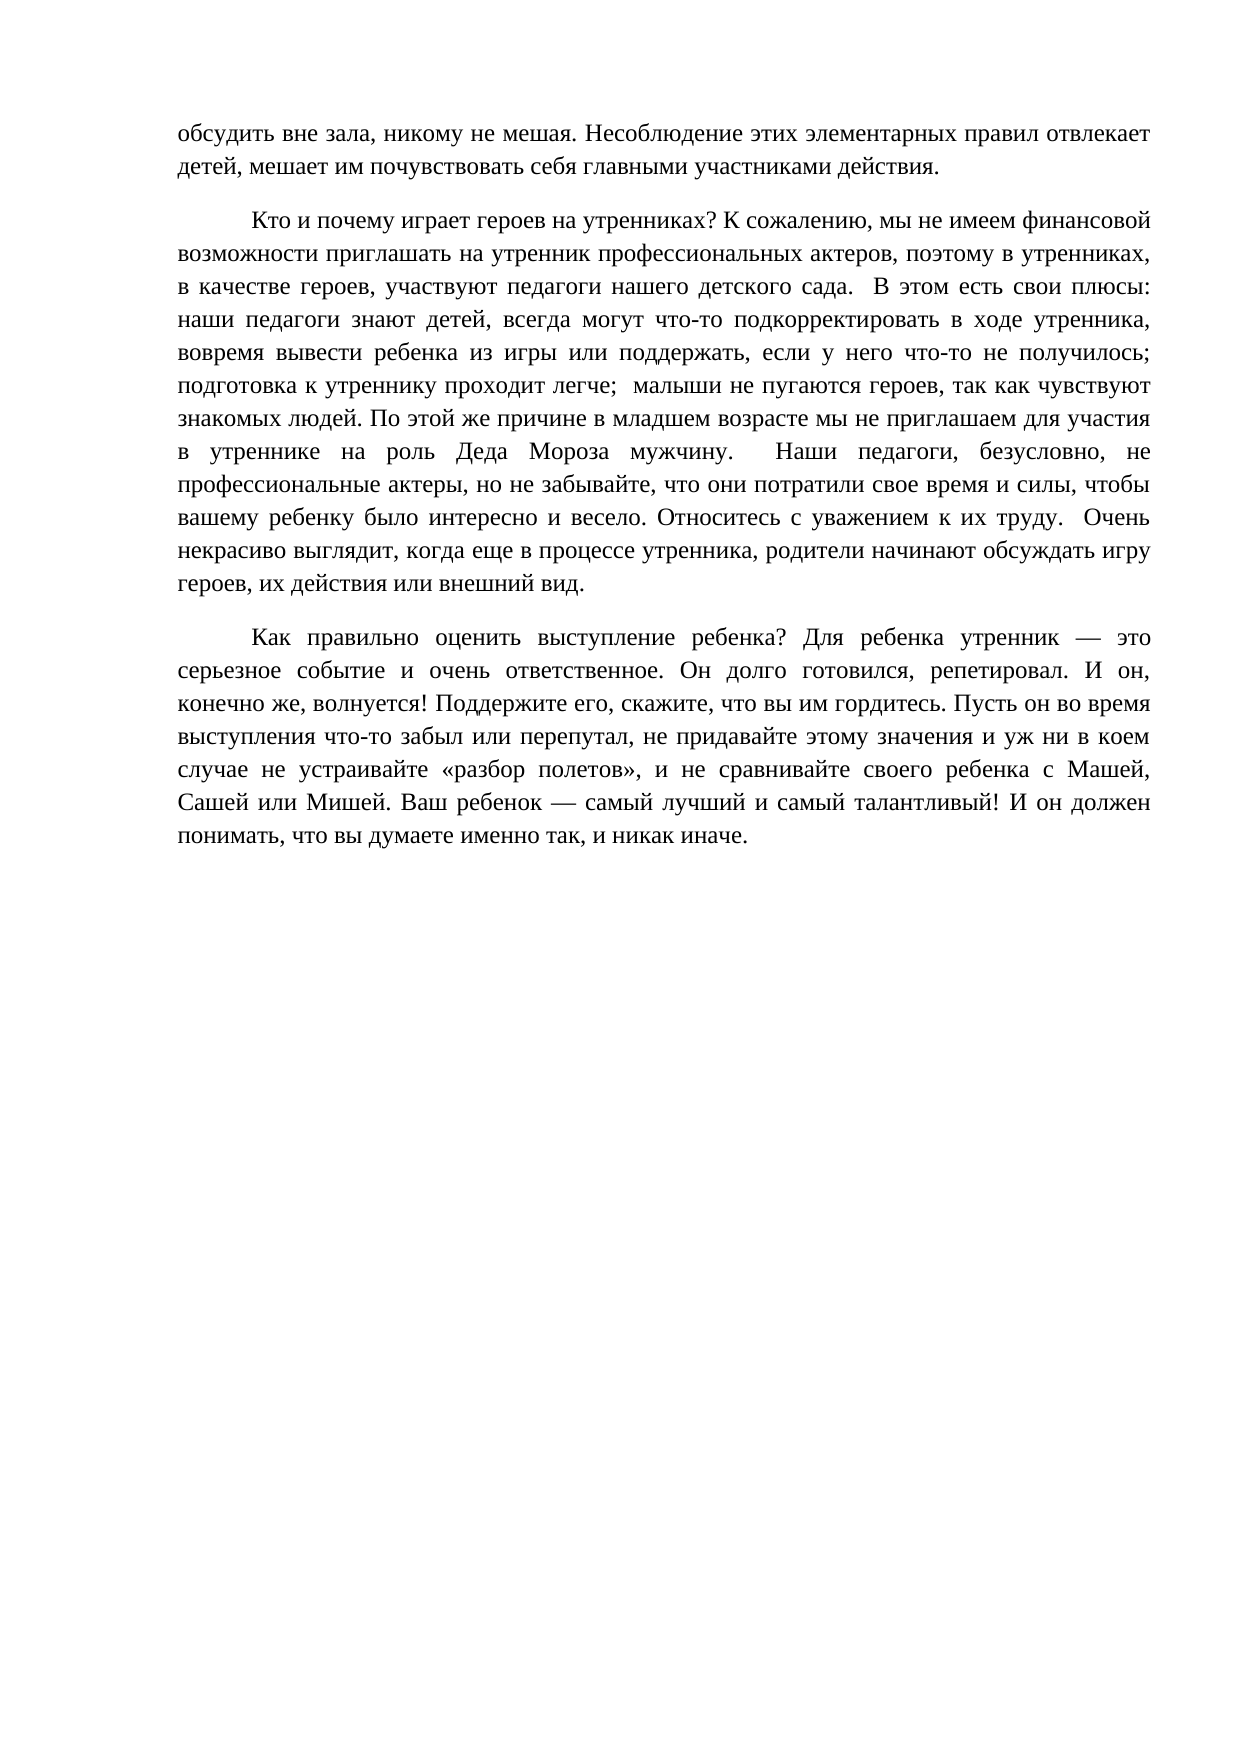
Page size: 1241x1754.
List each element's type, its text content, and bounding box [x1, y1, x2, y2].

text Как правильно оценить выступление ребенка? Для ребенка утренник — это серьезное событие и очень ответственное. Он долго готовился, репетировал. И он, конечно же, волнуется! Поддержите его, скажите, что вы им гордитесь. Пусть он во время выступления что-то забыл или перепутал, не придавайте этому значения и уж ни в коем случае не устраивайте «разбор полетов», и не сравнивайте своего ребенка с Машей, Сашей или Мишей. Ваш ребенок — самый лучший и самый талантливый! И он должен понимать, что вы думаете именно так, и никак иначе. [177, 622, 1152, 849]
text Кто и почему играет героев на утренниках? К сожалению, мы не имеем финансовой возможности приглашать на утренник профессиональных актеров, поэтому в утренниках, в качестве героев, участвуют педагоги нашего детского сада. В этом есть свои плюсы: наши педагоги знают детей, всегда могут что-то подкорректировать в ходе утренника, вовремя вывести ребенка из игры или поддержать, если у него что-то не получилось; подготовка к утреннику проходит легче; малыши не пугаются героев, так как чувствуют знакомых людей. По этой же причине в младшем возрасте мы не приглашаем для участия в утреннике на роль Деда Мороза мужчину. Наши педагоги, безусловно, не профессиональные актеры, но не забывайте, что они потратили свое время и силы, чтобы вашему ребенку было интересно и весело. Относитесь с уважением к их труду. Очень некрасиво выглядит, когда еще в процессе утренника, родители начинают обсуждать игру героев, их действия или внешний вид. [177, 205, 1152, 597]
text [177, 118, 1152, 180]
